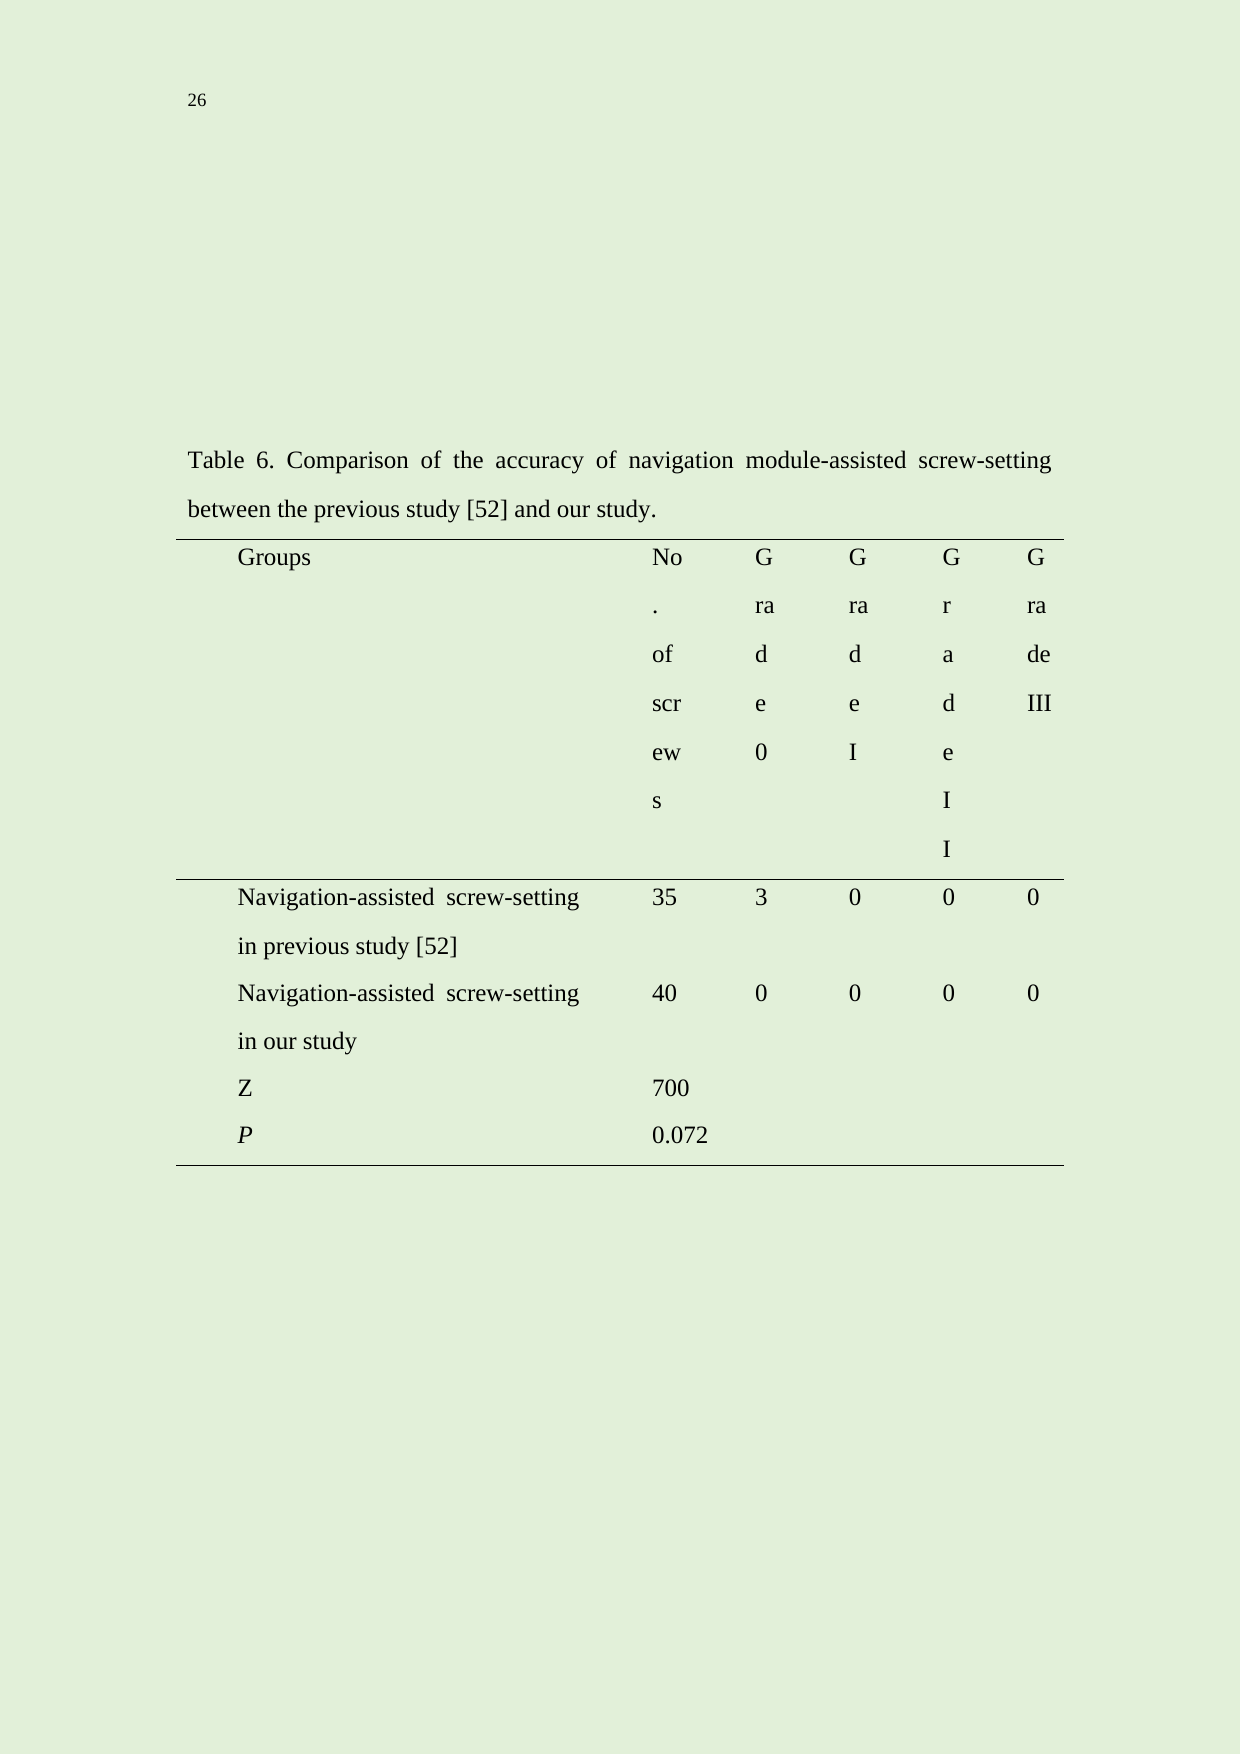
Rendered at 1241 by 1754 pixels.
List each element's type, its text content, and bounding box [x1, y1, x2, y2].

text Table 6. Comparison of the accuracy of navigation module-assisted screw-setting between the previous study [52] and our study. [187, 443, 1053, 524]
table_cell P [176, 1118, 591, 1165]
table_cell Navigation-assisted screw-setting in our study [176, 976, 591, 1071]
table_cell 0 [788, 880, 881, 976]
table_header Groups [176, 540, 591, 879]
table_cell Z [176, 1071, 591, 1118]
table_header Grade 0 [694, 540, 787, 879]
table_cell 3 [694, 880, 787, 976]
table_cell 0 [694, 976, 787, 1071]
table_header No. of screws [591, 540, 694, 879]
table_header Grade II [881, 540, 966, 879]
table_cell 40 [591, 976, 694, 1071]
table_cell 0 [881, 976, 966, 1071]
table_header Grade III [966, 540, 1064, 879]
table_cell 0.072 [591, 1118, 1064, 1165]
table_cell 0 [788, 976, 881, 1071]
table_header Grade I [788, 540, 881, 879]
table_cell 0 [966, 880, 1064, 976]
table_cell 0 [881, 880, 966, 976]
table_cell Navigation-assisted screw-setting in previous study [52] [176, 880, 591, 976]
table_cell 35 [591, 880, 694, 976]
table_cell 0 [966, 976, 1064, 1071]
table_cell 700 [591, 1071, 1064, 1118]
